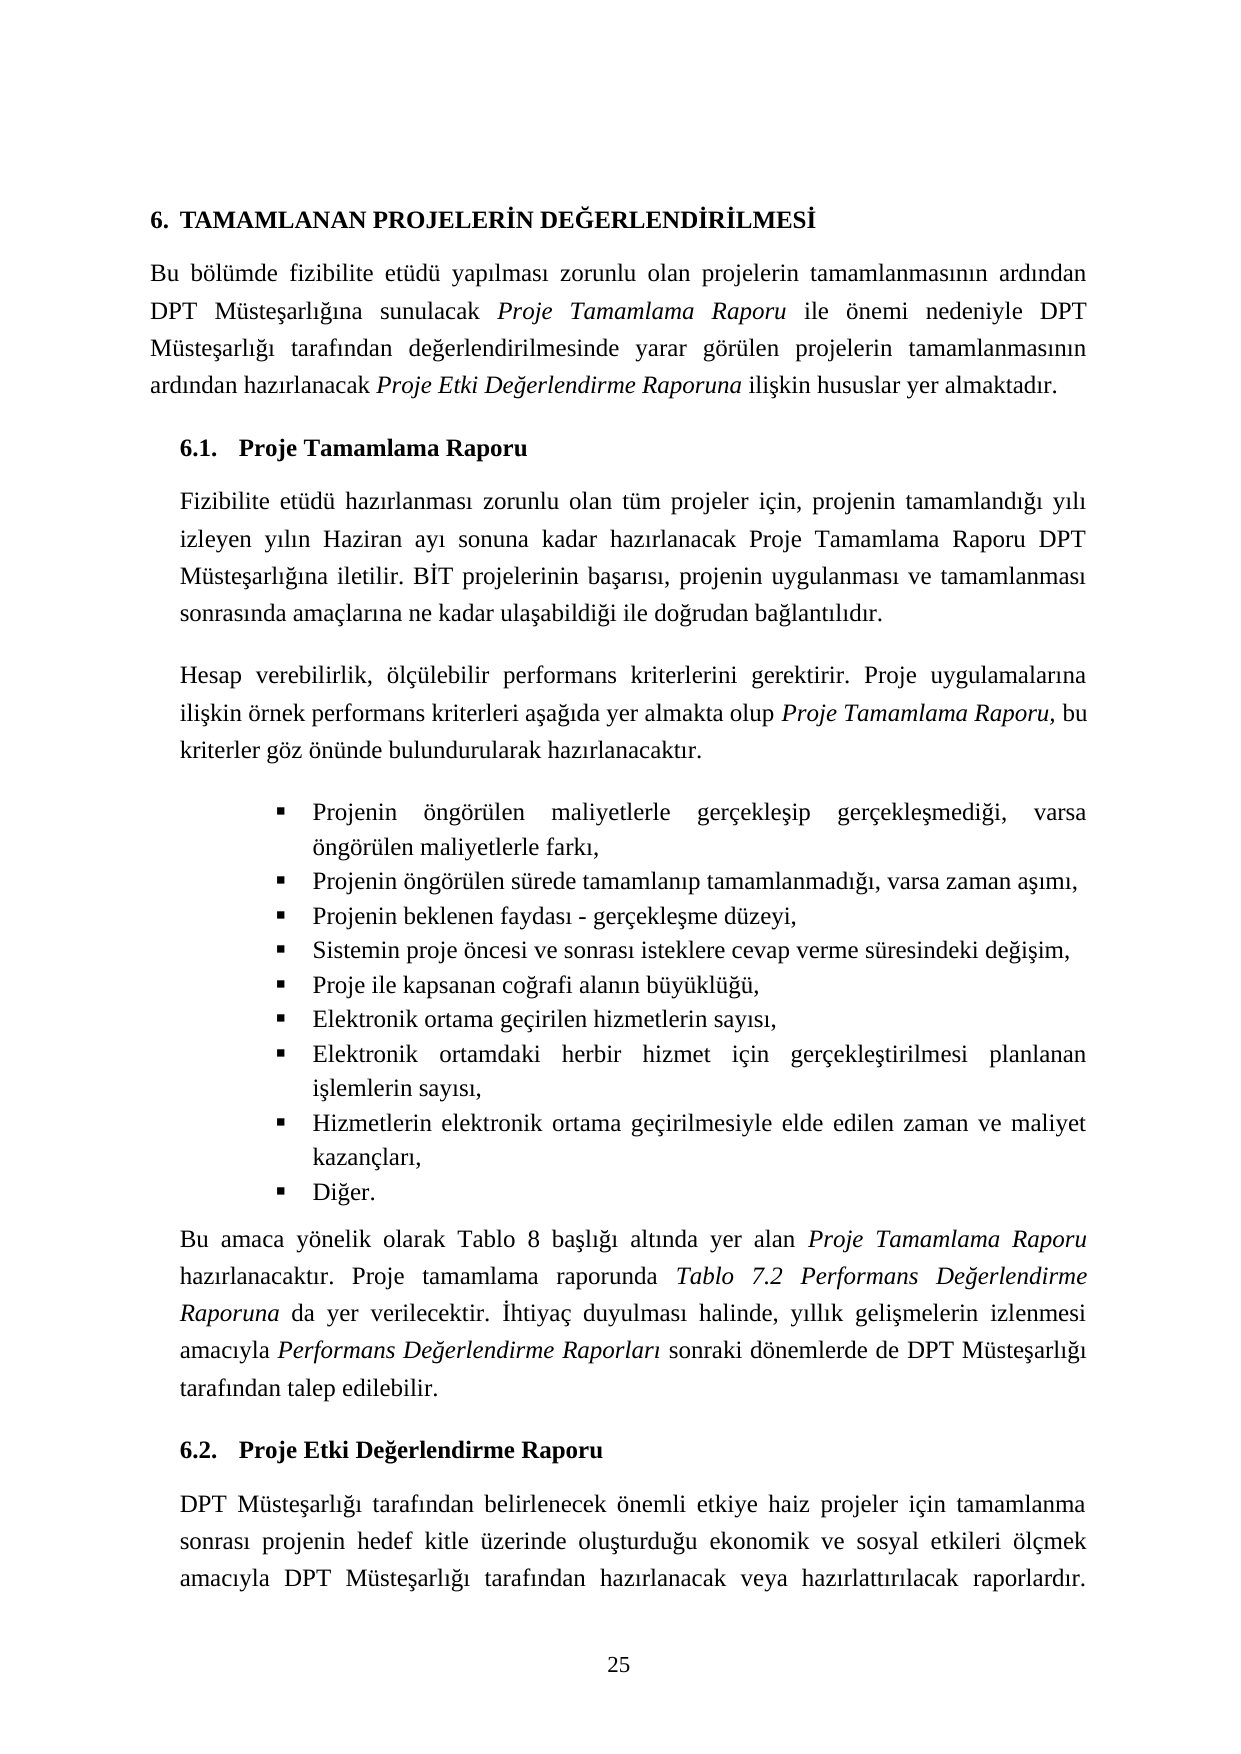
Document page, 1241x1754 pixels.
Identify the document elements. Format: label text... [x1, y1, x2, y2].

subtitle TAMAMLANAN PROJELERİN DEĞERLENDİRİLMESİ [150, 205, 1087, 233]
text Hesap verebilirlik, ölçülebilir performans kriterlerini gerektirir. Proje uygulamalarına ilişkin örnek performans kriterleri aşağıda yer almakta olup Proje Tamamlama Raporu, bu kriterler göz önünde bulundurularak hazırlanacaktır. [179, 661, 1087, 764]
text Fizibilite etüdü hazırlanması zorunlu olan tüm projeler için, projenin tamamlandığı yılı izleyen yılın Haziran ayı sonuna kadar hazırlanacak Proje Tamamlama Raporu DPT Müsteşarlığına iletilir. BİT projelerinin başarısı, projenin uygulanması ve tamamlanması sonrasında amaçlarına ne kadar ulaşabildiği ile doğrudan bağlantılıdır. [179, 486, 1087, 627]
list Projenin öngörülen maliyetlerle gerçekleşip gerçekleşmediği, varsa öngörülen maliyetlerle farkı, [275, 797, 1087, 861]
list Proje ile kapsanan coğrafi alanın büyüklüğü, [275, 970, 1087, 998]
list Sistemin proje öncesi ve sonrası isteklere cevap verme süresindeki değişim, [275, 935, 1087, 964]
text Bu bölümde fizibilite etüdü yapılması zorunlu olan projelerin tamamlanmasının ardından DPT Müsteşarlığına sunulacak Proje Tamamlama Raporu ile önemi nedeniyle DPT Müsteşarlığı tarafından değerlendirilmesinde yarar görülen projelerin tamamlanmasının ardından hazırlanacak Proje Etki Değerlendirme Raporuna ilişkin hususlar yer almaktadır. [150, 258, 1087, 399]
list Diğer. [275, 1177, 1087, 1205]
list Projenin öngörülen sürede tamamlanıp tamamlanmadığı, varsa zaman aşımı, [275, 866, 1087, 895]
list Elektronik ortamdaki herbir hizmet için gerçekleştirilmesi planlanan işlemlerin sayısı, [275, 1039, 1087, 1102]
list Projenin beklenen faydası - gerçekleşme düzeyi, [275, 901, 1087, 929]
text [179, 1489, 1087, 1592]
text Bu amaca yönelik olarak Tablo 8 başlığı altında yer alan Proje Tamamlama Raporu hazırlanacaktır. Proje tamamlama raporunda Tablo 7.2 Performans Değerlendirme Raporuna da yer verilecektir. İhtiyaç duyulması halinde, yıllık gelişmelerin izlenmesi amacıyla Performans Değerlendirme Raporları sonraki dönemlerde de DPT Müsteşarlığı tarafından talep edilebilir. [179, 1224, 1087, 1402]
list Hizmetlerin elektronik ortama geçirilmesiyle elde edilen zaman ve maliyet kazançları, [275, 1108, 1087, 1171]
subtitle Proje Tamamlama Raporu [179, 433, 1087, 461]
list Elektronik ortama geçirilen hizmetlerin sayısı, [275, 1004, 1087, 1033]
subtitle Proje Etki Değerlendirme Raporu [179, 1435, 1087, 1464]
